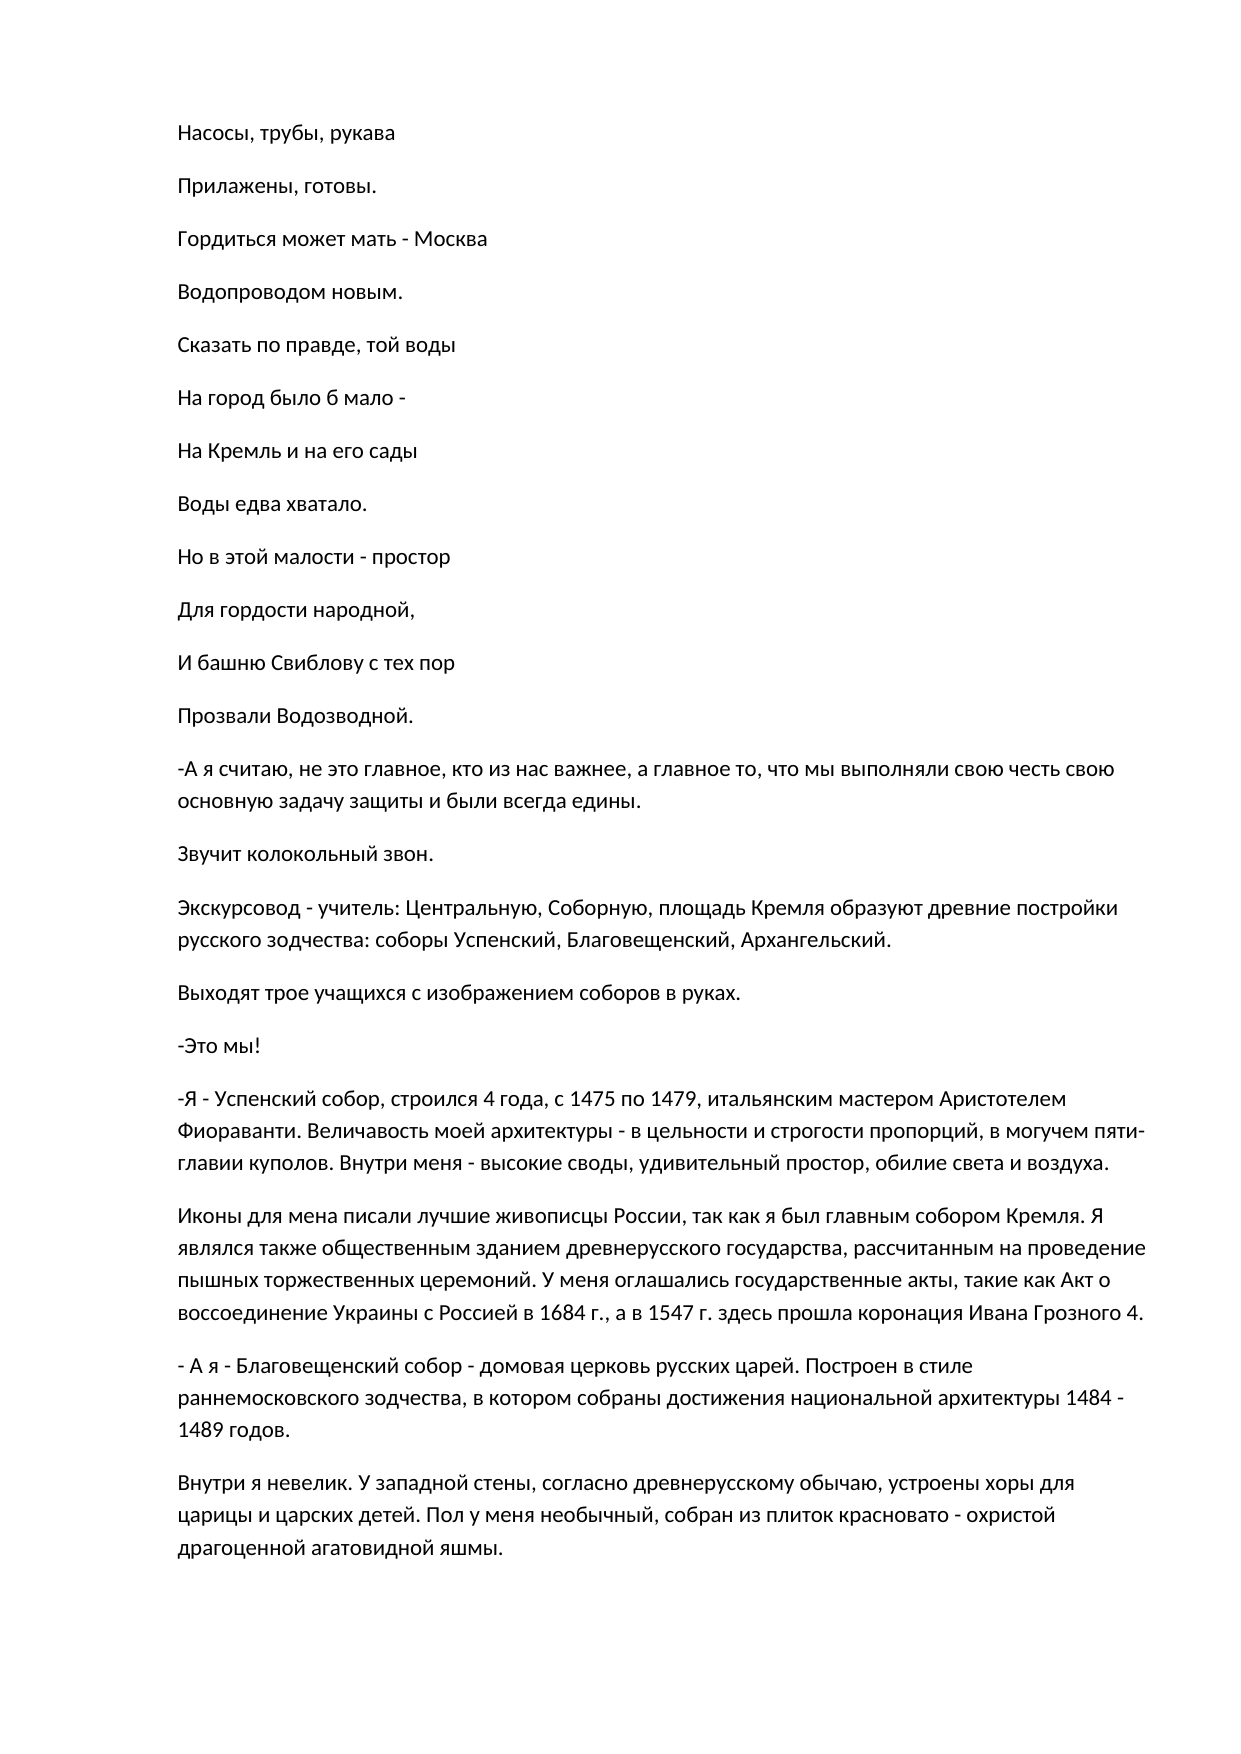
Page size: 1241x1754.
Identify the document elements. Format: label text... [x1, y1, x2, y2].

text -Я - Успенский собор, строился 4 года, с 1475 по 1479, итальянским мастером Аристотелем Фиораванти. Величавость моей архитектуры - в цельности и строгости пропорций, в могучем пяти-главии куполов. Внутри меня - высокие своды, удивительный простор, обилие света и воздуха. [177, 1084, 1152, 1176]
text Иконы для мена писали лучшие живописцы России, так как я был главным собором Кремля. Я являлся также общественным зданием древнерусского государства, рассчитанным на проведение пышных торжественных церемоний. У меня оглашались государственные акты, такие как Акт о воссоединение Украины с Россией в 1684 г., а в 1547 г. здесь прошла коронация Ивана Грозного 4. [177, 1201, 1152, 1326]
text Сказать по правде, той воды [177, 330, 1152, 358]
text Внутри я невелик. У западной стены, согласно древнерусскому обычаю, устроены хоры для царицы и царских детей. Пол у меня необычный, собран из плиток красновато - охристой драгоценной агатовидной яшмы. [177, 1468, 1152, 1561]
text Водопроводом новым. [177, 277, 1152, 305]
text -Это мы! [177, 1031, 1152, 1059]
text Для гордости народной, [177, 595, 1152, 623]
text Экскурсовод - учитель: Центральную, Соборную, площадь Кремля образуют древние постройки русского зодчества: соборы Успенский, Благовещенский, Архангельский. [177, 893, 1152, 953]
text Прозвали Водозводной. [177, 701, 1152, 729]
text Звучит колокольный звон. [177, 839, 1152, 868]
text Гордиться может мать - Москва [177, 224, 1152, 252]
text Выходят трое учащихся с изображением соборов в руках. [177, 978, 1152, 1006]
text На Кремль и на его сады [177, 436, 1152, 464]
text -А я считаю, не это главное, кто из нас важнее, а главное то, что мы выполняли свою честь свою основную задачу защиты и были всегда едины. [177, 754, 1152, 814]
text Воды едва хватало. [177, 489, 1152, 517]
text На город было б мало - [177, 383, 1152, 411]
text Насосы, трубы, рукава [177, 118, 1152, 146]
text Прилажены, готовы. [177, 171, 1152, 199]
text Но в этой малости - простор [177, 542, 1152, 570]
text И башню Свиблову с тех пор [177, 648, 1152, 676]
text - А я - Благовещенский собор - домовая церковь русских царей. Построен в стиле раннемосковского зодчества, в котором собраны достижения национальной архитектуры 1484 - 1489 годов. [177, 1351, 1152, 1443]
